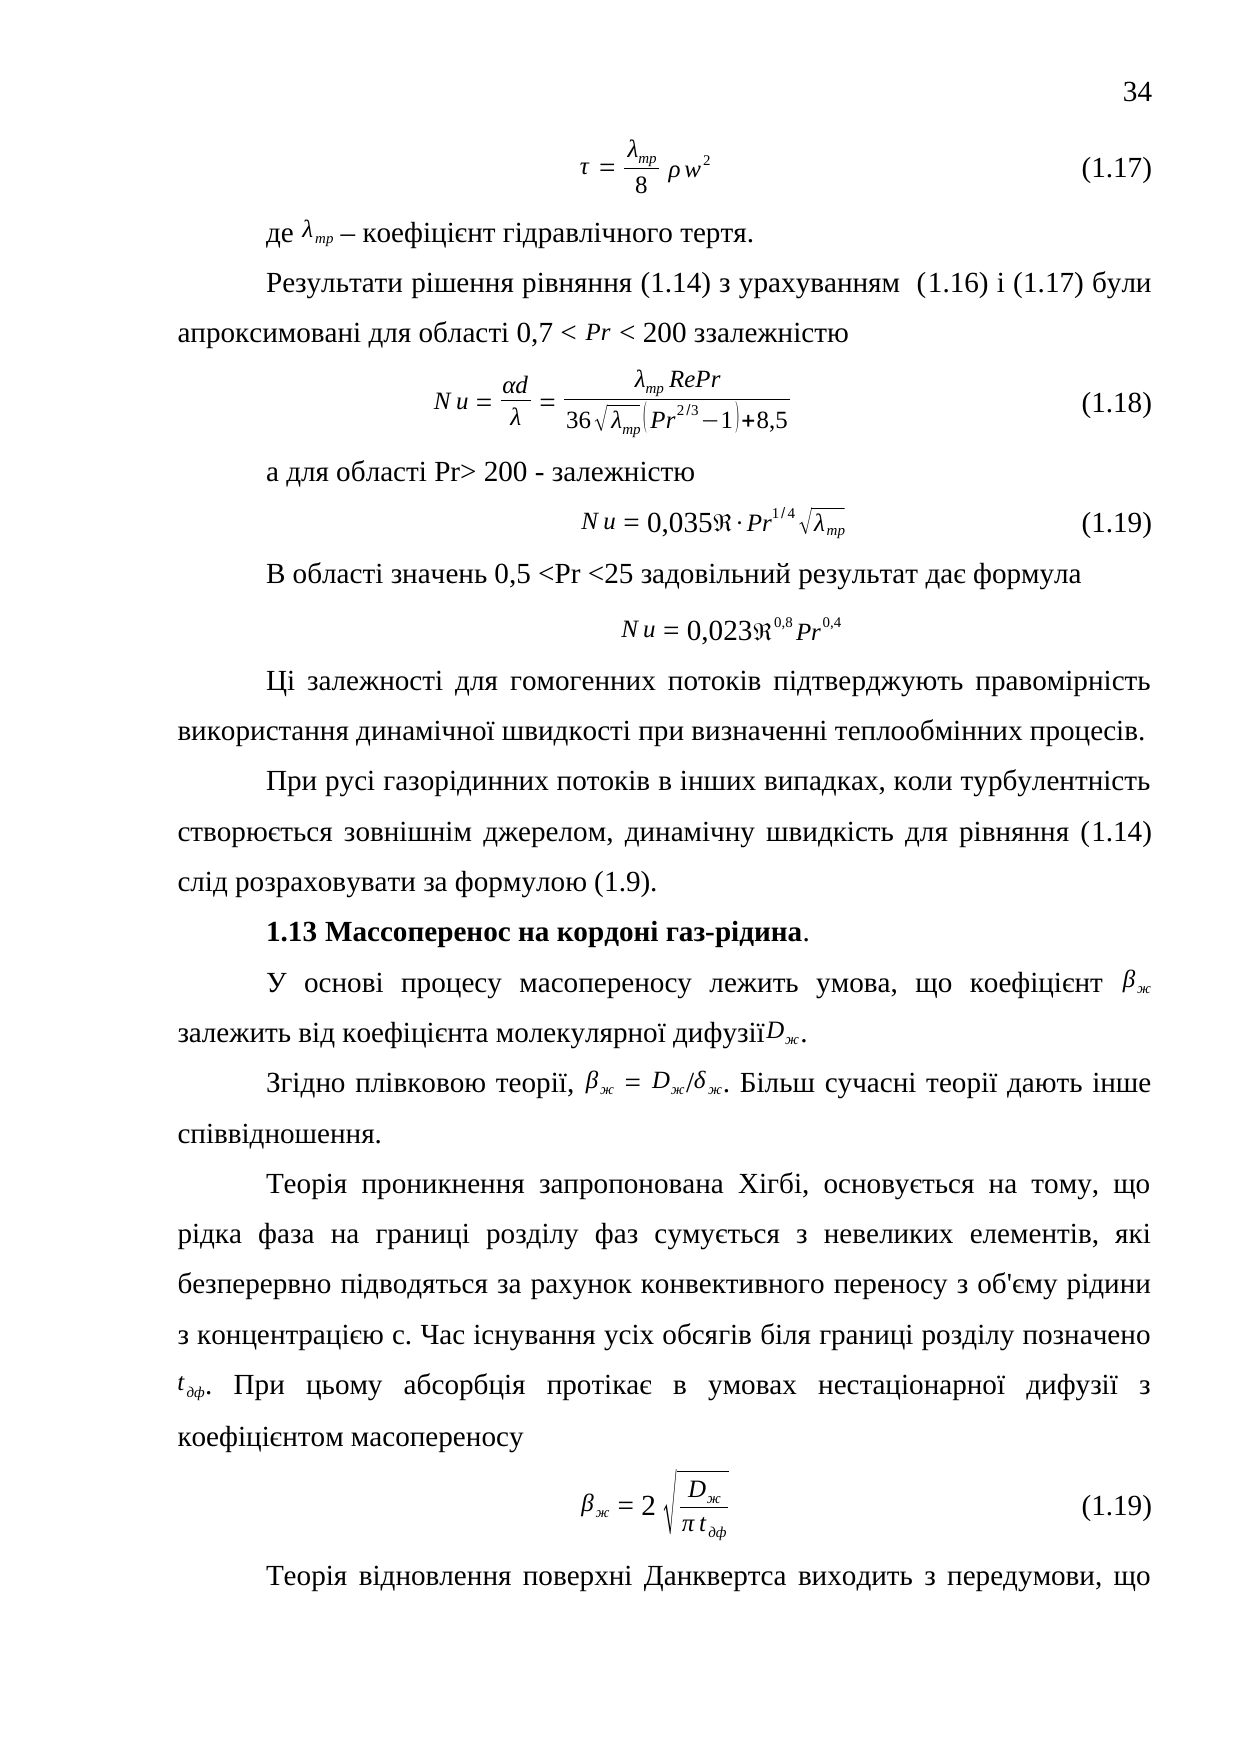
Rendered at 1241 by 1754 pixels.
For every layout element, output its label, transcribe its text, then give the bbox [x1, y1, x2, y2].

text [177, 1558, 1152, 1591]
text = (1.17) [177, 135, 1152, 198]
text = = (1.18) [177, 366, 1152, 437]
text 1.13 Массоперенос на кордоні газ-рідина. [177, 914, 1152, 948]
text Згідно плівковою теорії, = /. Більш сучасні теорії дають інше співвідношення. [177, 1065, 1152, 1149]
text При русі газорідинних потоків в інших випадках, коли турбулентність створюється зовнішнім джерелом, динамічну швидкість для рівняння (1.14) слід розраховувати за формулою (1.9). [177, 763, 1152, 898]
text Результати рішення рівняння (1.14) з урахуванням (1.16) і (1.17) були апроксимовані для області 0,7 < < 200 ззалежністю [177, 265, 1152, 349]
text = 0,035 (1.19) [177, 504, 1152, 539]
text Теорія проникнення запропонована Хігбі, основується на тому, що рідка фаза на границі розділу фаз сумується з невеликих елементів, які безперервно підводяться за рахунок конвективного переносу з об'єму рідини з концентрацією c. Час існування усіх обсягів біля границі розділу позначено . При цьому абсорбція протікає в умовах нестаціонарної дифузії з коефіцієнтом масопереносу [177, 1166, 1152, 1452]
text а для області Pr> 200 - залежністю [177, 454, 1152, 488]
text де ‒ коефіцієнт гідравлічного тертя. [177, 215, 1152, 248]
text В області значень 0,5 <Pr <25 задовільний результат дає формула [177, 556, 1152, 589]
text Ці залежності для гомогенних потоків підтверджують правомірність використання динамічної швидкості при визначенні теплообмінних процесів. [177, 663, 1152, 747]
text = 2 (1.19) [177, 1469, 1152, 1541]
text У основі процесу масопереносу лежить умова, що коефіцієнт залежить від коефіцієнта молекулярної дифузії. [177, 965, 1152, 1049]
text = 0,023 [177, 613, 1152, 646]
